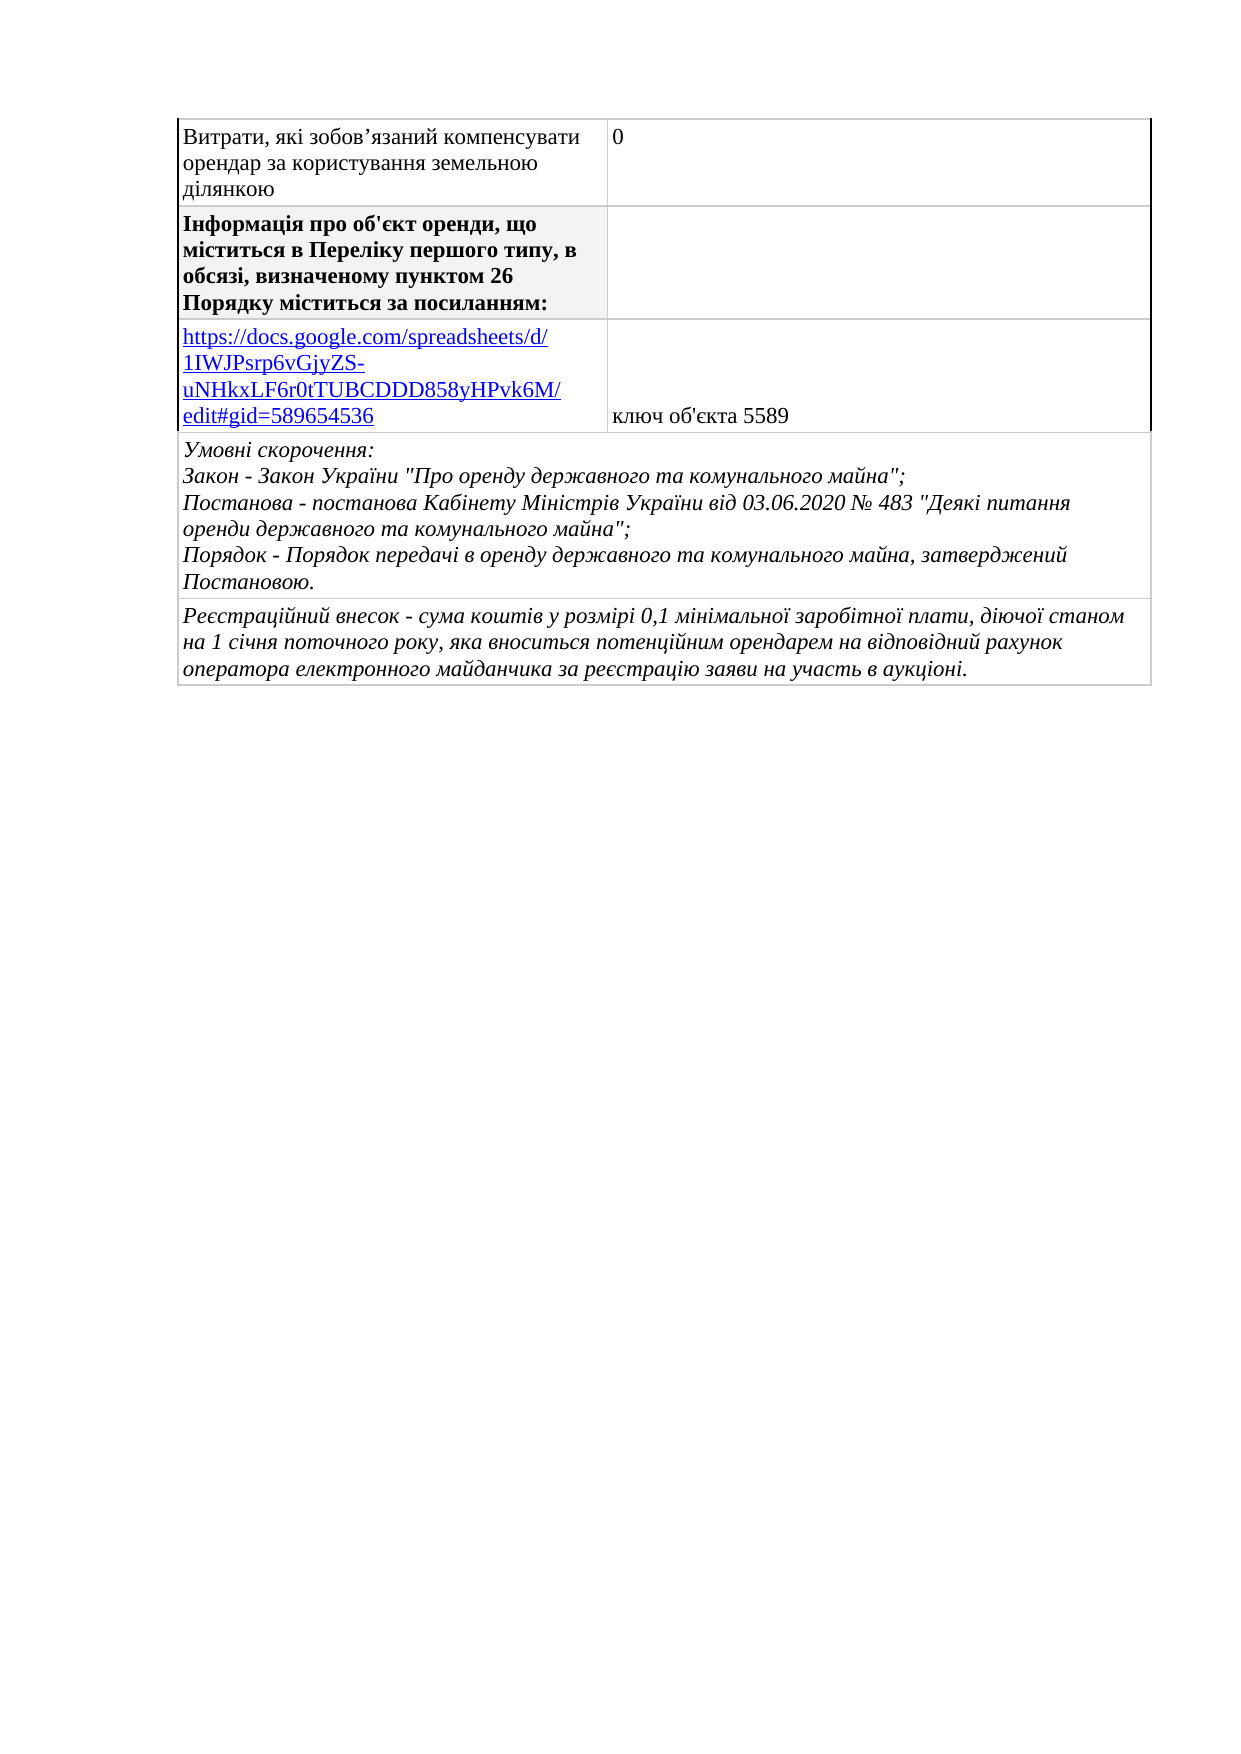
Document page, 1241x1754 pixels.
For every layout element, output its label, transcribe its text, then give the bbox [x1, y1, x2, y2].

table_cell ключ об'єкта 5589 [608, 320, 1150, 431]
table_cell 0 [608, 120, 1150, 205]
table_cell Реєстраційний внесок - сума коштів у розмірі 0,1 мінімальної заробітної плати, діючої станом на 1 січня поточного року, яка вноситься потенційним орендарем на відповідний рахунок оператора електронного майданчика за реєстрацію заяви на участь в аукціоні. [179, 599, 1150, 684]
table_cell Інформація про об'єкт оренди, що міститься в Переліку першого типу, в обсязі, визначеному пунктом 26 Порядку міститься за посиланням: [179, 207, 607, 318]
table_cell Витрати, які зобов’язаний компенсувати орендар за користування земельною ділянкою [179, 120, 607, 205]
table_cell [608, 207, 1150, 318]
table_cell Умовні скорочення: Закон - Закон України "Про оренду державного та комунального майна"; Постанова - постанова Кабінету Міністрів України від 03.06.2020 № 483 "Деякі питання оренди державного та комунального майна"; Порядок - Порядок передачі в оренду державного та комунального майна, затверджений Постановою. [179, 433, 1150, 597]
table_cell https://docs.google.com/spreadsheets/d/1IWJPsrp6vGjyZS-uNHkxLF6r0tTUBCDDD858yHPvk6M/edit#gid=589654536 [179, 320, 607, 431]
